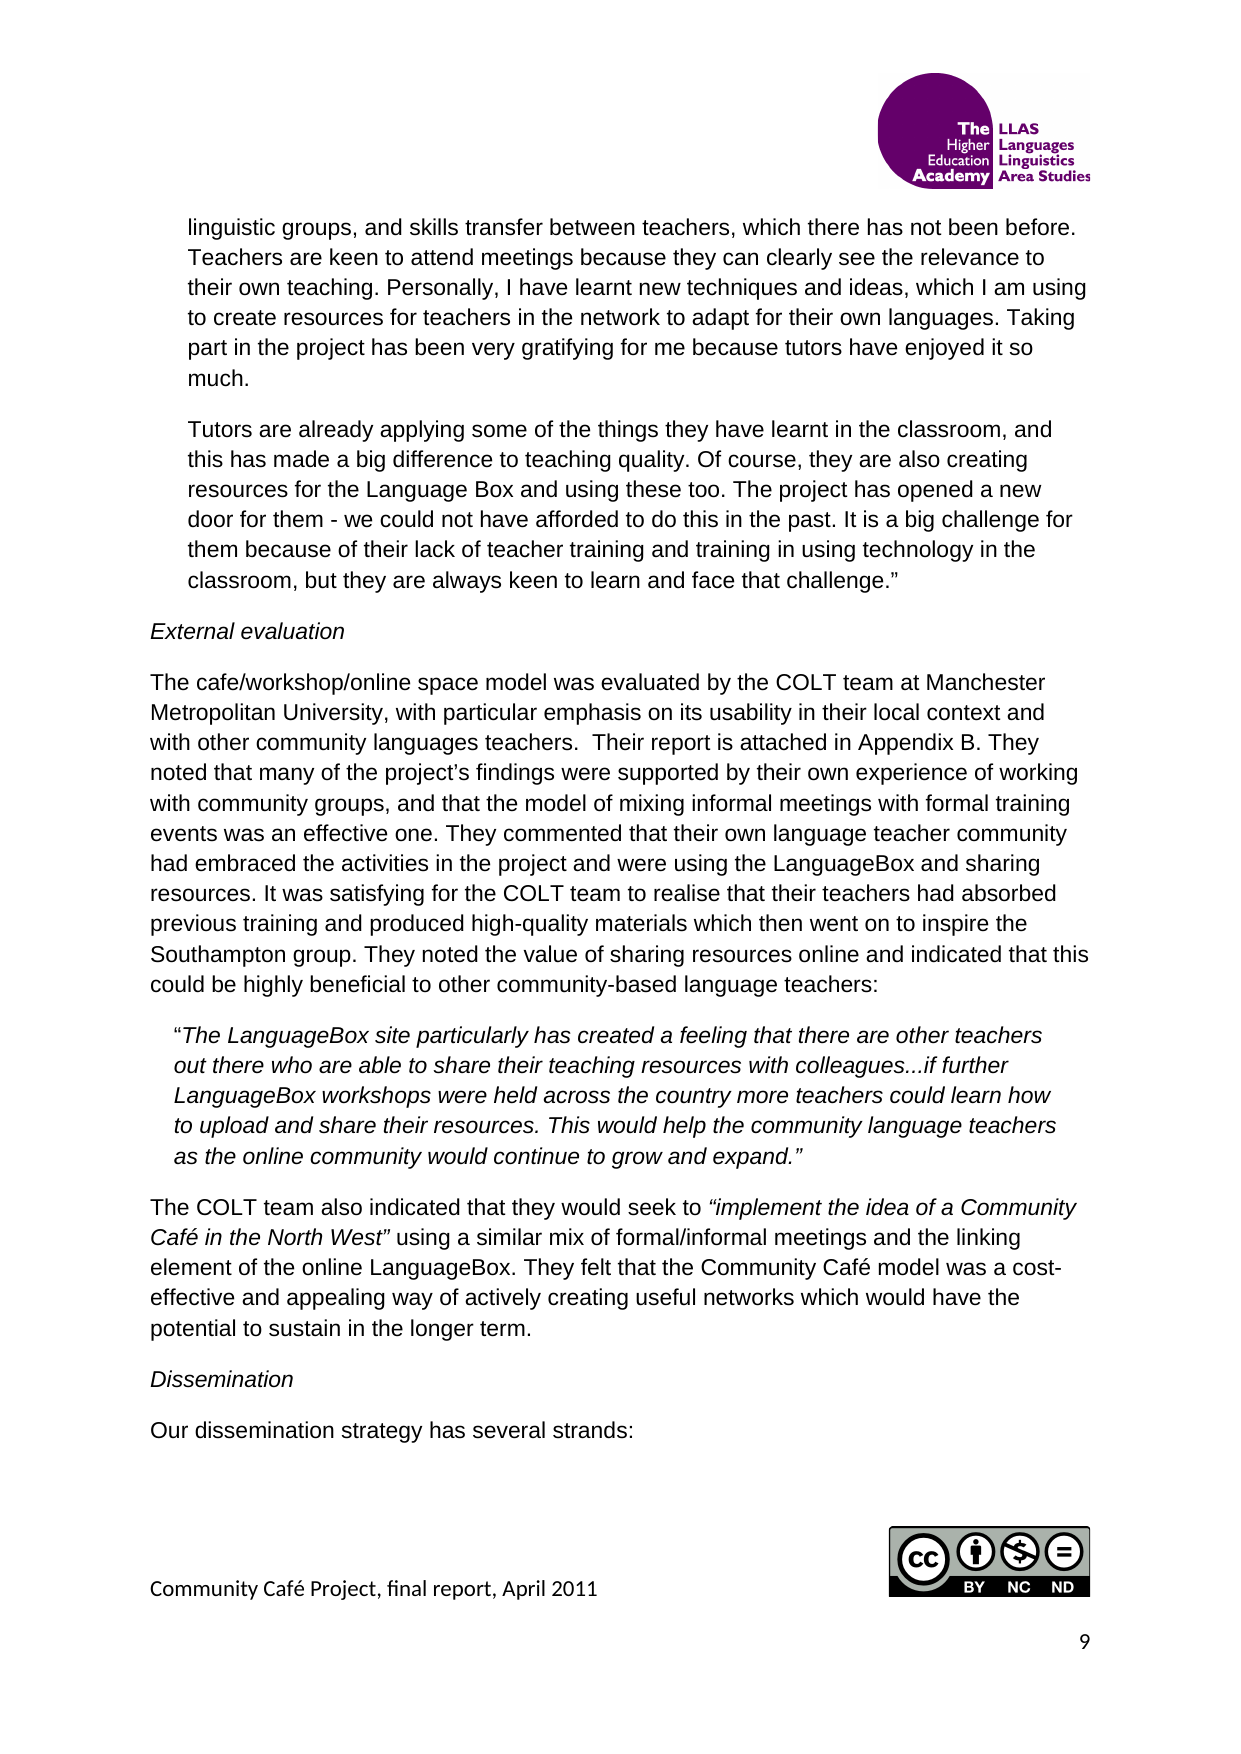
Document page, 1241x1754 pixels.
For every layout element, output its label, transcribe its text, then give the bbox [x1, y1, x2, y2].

text Our dissemination strategy has several strands: [150, 1417, 1090, 1443]
text The COLT team also indicated that they would seek to “implement the idea of a Community Café in the North West” using a similar mix of formal/informal meetings and the linking element of the online LanguageBox. They felt that the Community Café model was a cost-effective and appealing way of actively creating useful networks which would have the potential to sustain in the longer term. [150, 1194, 1090, 1341]
text “The LanguageBox site particularly has created a feeling that there are other teachers out there who are able to share their teaching resources with colleagues...if further LanguageBox workshops were held across the country more teachers could learn how to upload and share their resources. This would help the community language teachers as the online community would continue to grow and expand.” [174, 1022, 1067, 1169]
text The cafe/workshop/online space model was evaluated by the COLT team at Manchester Metropolitan University, with particular emphasis on its usability in their local context and with other community languages teachers. Their report is attached in Appendix B. They noted that many of the project’s findings were supported by their own experience of working with community groups, and that the model of mixing informal meetings with formal training events was an effective one. They commented that their own language teacher community had embraced the activities in the project and were using the LanguageBox and sharing resources. It was satisfying for the COLT team to realise that their teachers had absorbed previous training and produced high-quality materials which then went on to inspire the Southampton group. They noted the value of sharing resources online and indicated that this could be highly beneficial to other community-based language teachers: [150, 669, 1090, 997]
picture [877, 73, 1091, 189]
picture [888, 1526, 1091, 1597]
text Tutors are already applying some of the things they have learnt in the classroom, and this has made a big difference to teaching quality. Of course, they are also creating resources for the Language Box and using these too. The project has opened a new door for them - we could not have afforded to do this in the past. It is a big challenge for them because of their lack of teacher training and training in using technology in the classroom, but they are always keen to learn and face that challenge.” [187, 416, 1090, 593]
text External evaluation [150, 618, 1090, 644]
text Dissemination [150, 1366, 1090, 1392]
